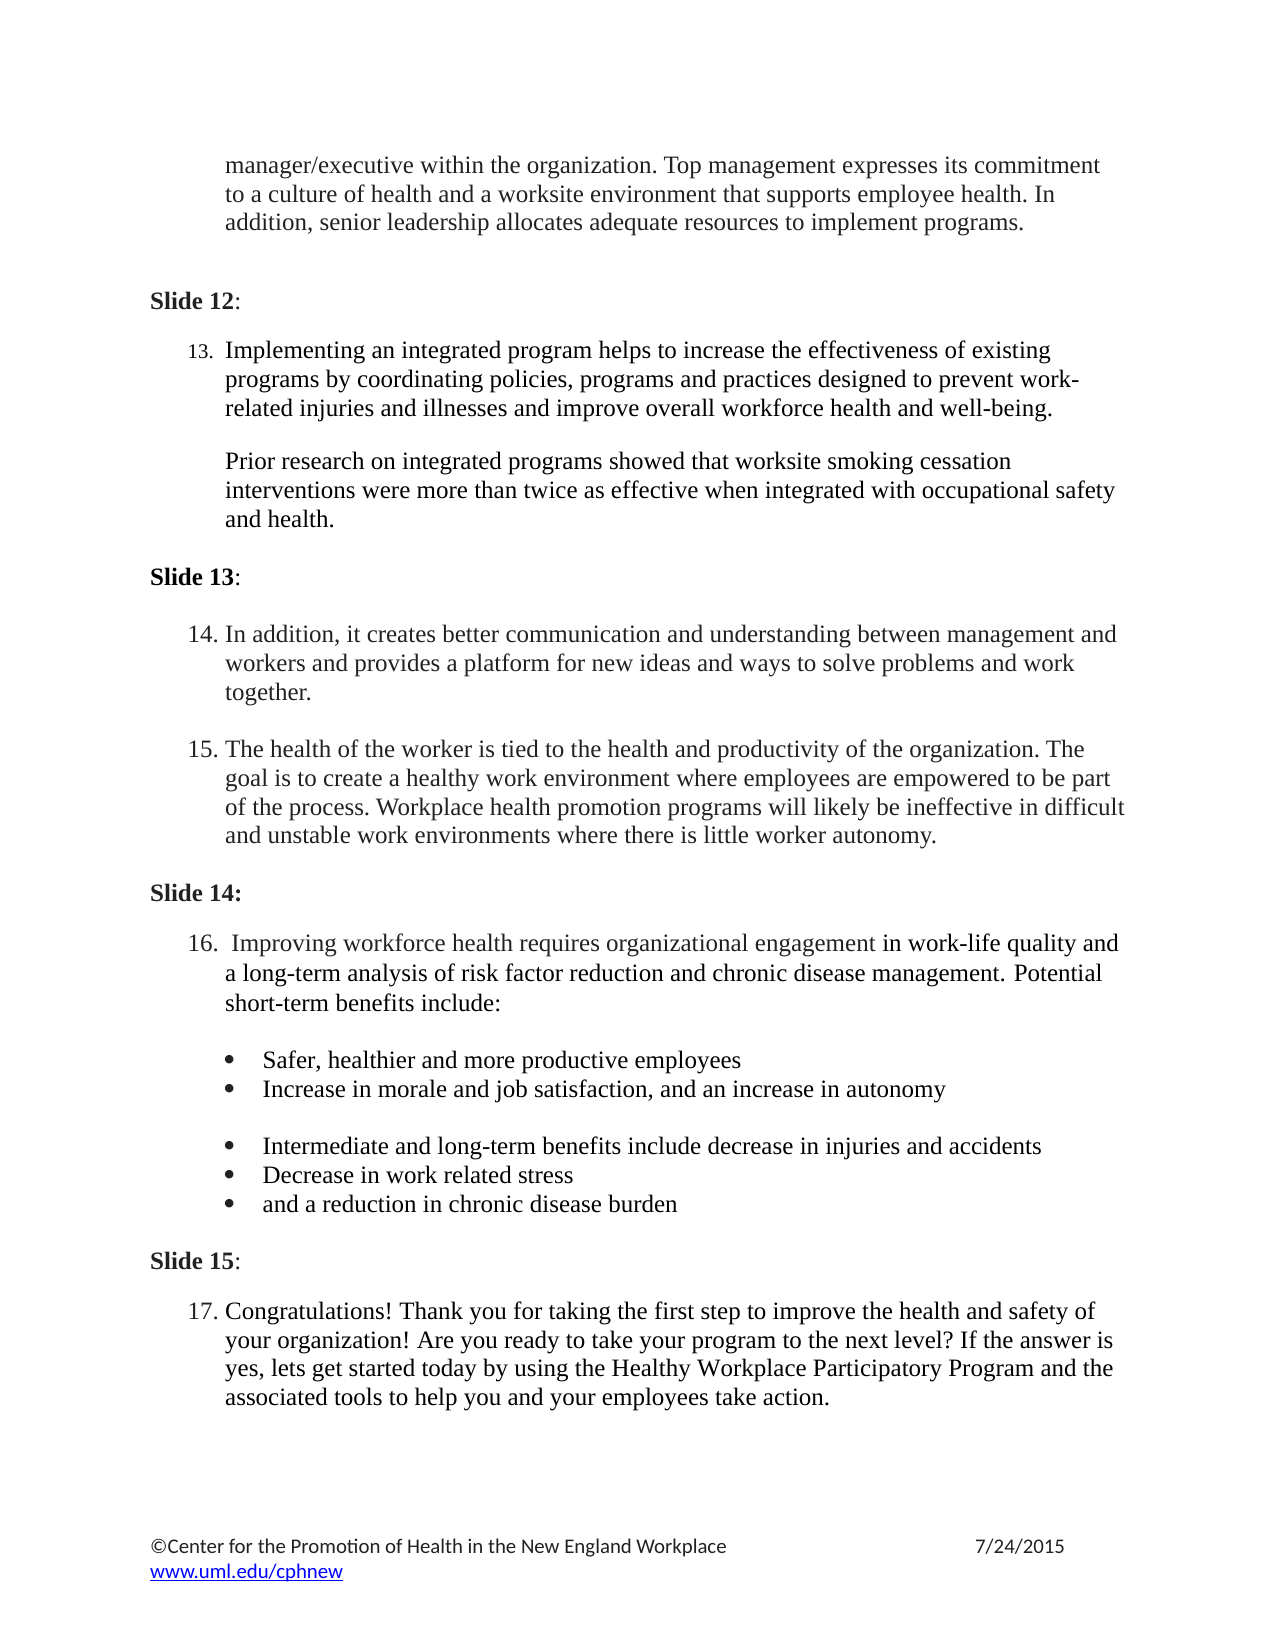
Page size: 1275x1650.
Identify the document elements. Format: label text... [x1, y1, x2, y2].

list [225, 150, 1125, 236]
text Slide 15: [150, 1246, 1125, 1275]
list In addition, it creates better communication and understanding between management and workers and provides a platform for new ideas and ways to solve problems and work together. [187, 619, 1125, 706]
list Intermediate and long-term benefits include decrease in injuries and accidents [225, 1131, 1125, 1160]
text Slide 13: [150, 562, 1125, 590]
text Slide 14: [150, 878, 1125, 907]
list The health of the worker is tied to the health and productivity of the organization. The goal is to create a healthy work environment where employees are empowered to be part of the process. Workplace health promotion programs will likely be ineffective in difficult and unstable work environments where there is little worker autonomy. [187, 734, 1125, 849]
list Implementing an integrated program helps to increase the effectiveness of existing programs by coordinating policies, programs and practices designed to prevent work-related injuries and illnesses and improve overall workforce health and well-being. [187, 335, 1125, 422]
list Decrease in work related stress [225, 1160, 1125, 1189]
list Improving workforce health requires organizational engagement in work-life quality and a long-term analysis of risk factor reduction and chronic disease management. Potential short-term benefits include: [187, 928, 1125, 1016]
list Increase in morale and job satisfaction, and an increase in autonomy [225, 1074, 1125, 1103]
text Slide 12: [150, 286, 1125, 314]
list Safer, healthier and more productive employees [225, 1045, 1125, 1074]
text Prior research on integrated programs showed that worksite smoking cessation interventions were more than twice as effective when integrated with occupational safety and health. [225, 446, 1125, 532]
list Congratulations! Thank you for taking the first step to improve the health and safety of your organization! Are you ready to take your program to the next level? If the answer is yes, lets get started today by using the Healthy Workplace Participatory Program and the associated tools to help you and your employees take action. [187, 1296, 1125, 1411]
list and a reduction in chronic disease burden [225, 1189, 1125, 1218]
